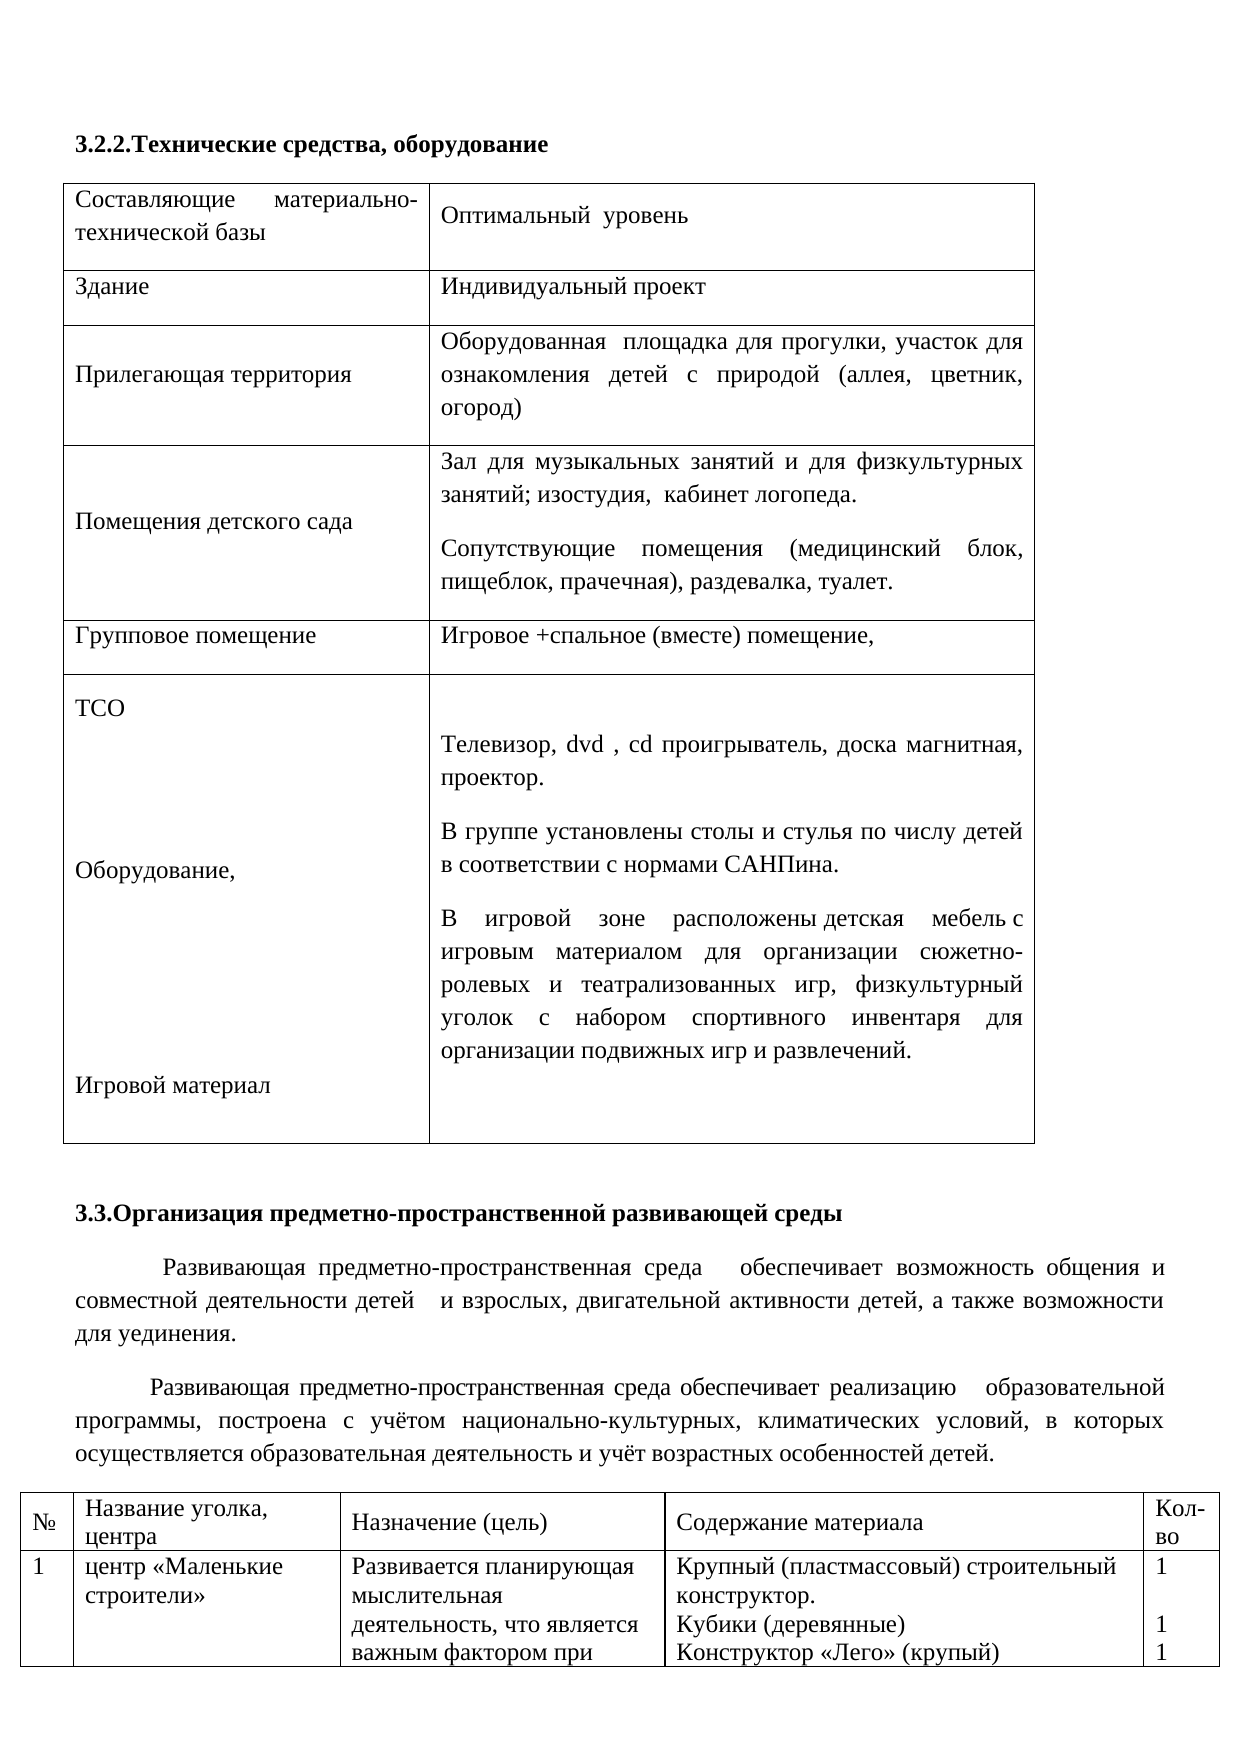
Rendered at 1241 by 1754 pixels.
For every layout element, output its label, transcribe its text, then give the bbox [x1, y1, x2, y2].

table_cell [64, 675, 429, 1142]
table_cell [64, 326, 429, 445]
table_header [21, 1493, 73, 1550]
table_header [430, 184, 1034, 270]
text Развивающая предметно-пространственная среда обеспечивает возможность общения и совместной деятельности детей и взрослых, двигательной активности детей, а также возможности для уединения. [75, 1252, 1165, 1347]
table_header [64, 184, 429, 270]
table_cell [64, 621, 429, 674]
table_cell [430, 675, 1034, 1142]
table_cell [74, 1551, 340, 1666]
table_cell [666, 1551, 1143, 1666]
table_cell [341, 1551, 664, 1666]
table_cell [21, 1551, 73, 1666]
text 3.3.Организация предметно-пространственной развивающей среды [75, 1198, 1165, 1227]
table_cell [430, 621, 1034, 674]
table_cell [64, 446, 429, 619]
text Развивающая предметно-пространственная среда обеспечивает реализацию образовательной программы, построена с учётом национально-культурных, климатических условий, в которых осуществляется образовательная деятельность и учёт возрастных особенностей детей. [75, 1372, 1165, 1467]
text 3.2.2.Технические средства, оборудование [75, 129, 1165, 158]
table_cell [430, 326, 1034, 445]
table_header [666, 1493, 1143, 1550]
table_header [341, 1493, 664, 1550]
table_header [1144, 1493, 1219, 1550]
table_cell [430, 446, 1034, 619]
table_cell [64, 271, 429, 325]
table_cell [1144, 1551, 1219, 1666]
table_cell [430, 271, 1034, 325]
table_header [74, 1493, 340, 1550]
